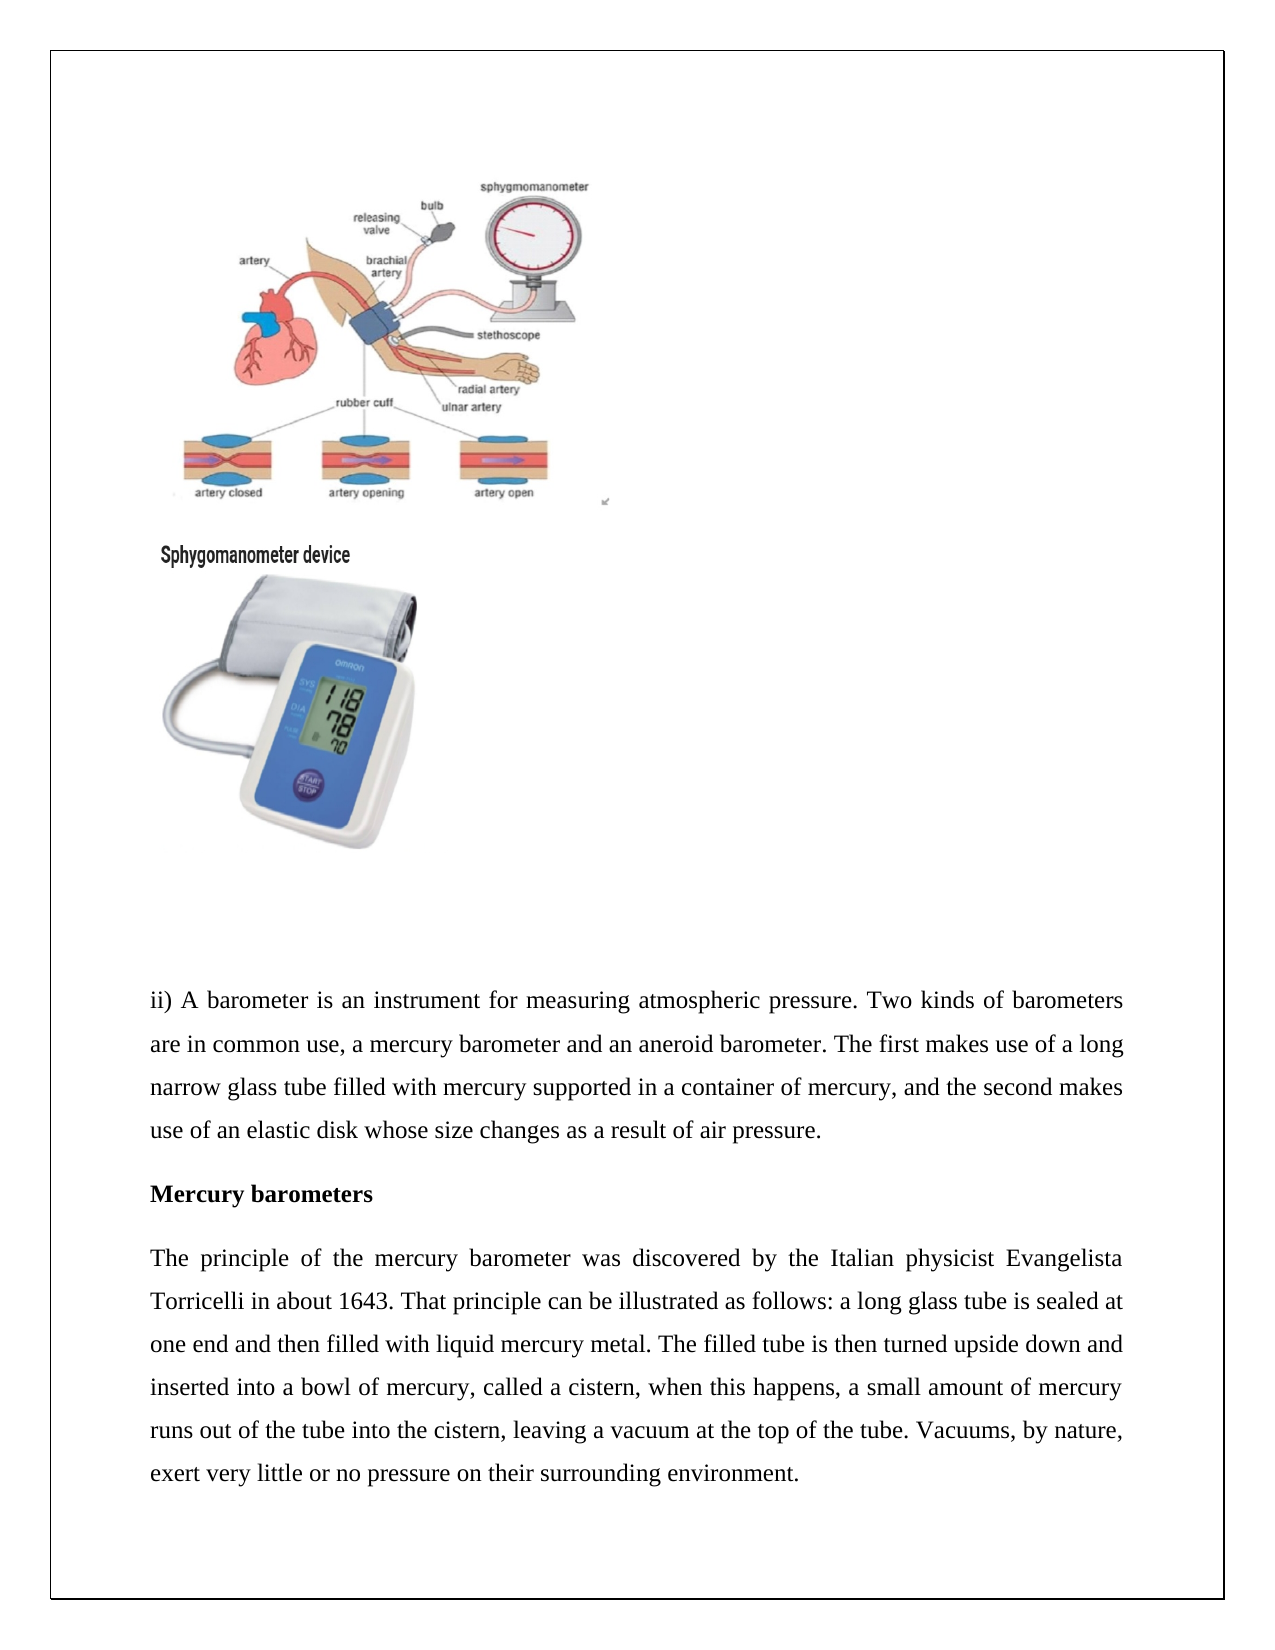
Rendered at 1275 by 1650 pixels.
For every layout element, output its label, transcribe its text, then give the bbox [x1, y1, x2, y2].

picture [150, 150, 610, 524]
text The principle of the mercury barometer was discovered by the Italian physicist Evangelista Torricelli in about 1643. That principle can be illustrated as follows: a long glass tube is sealed at one end and then filled with liquid mercury metal. The filled tube is then turned upside down and inserted into a bowl of mercury, called a cistern, when this happens, a small amount of mercury runs out of the tube into the cistern, leaving a vacuum at the top of the tube. Vacuums, by nature, exert very little or no pressure on their surrounding environment. [150, 1243, 1124, 1487]
text Mercury barometers [150, 1179, 1124, 1208]
text ii) A barometer is an instrument for measuring atmospheric pressure. Two kinds of barometers are in common use, a mercury barometer and an aneroid barometer. The first makes use of a long narrow glass tube filled with mercury supported in a container of mercury, and the second makes use of an elastic disk whose size changes as a result of air pressure. [150, 986, 1124, 1144]
picture [150, 528, 541, 853]
